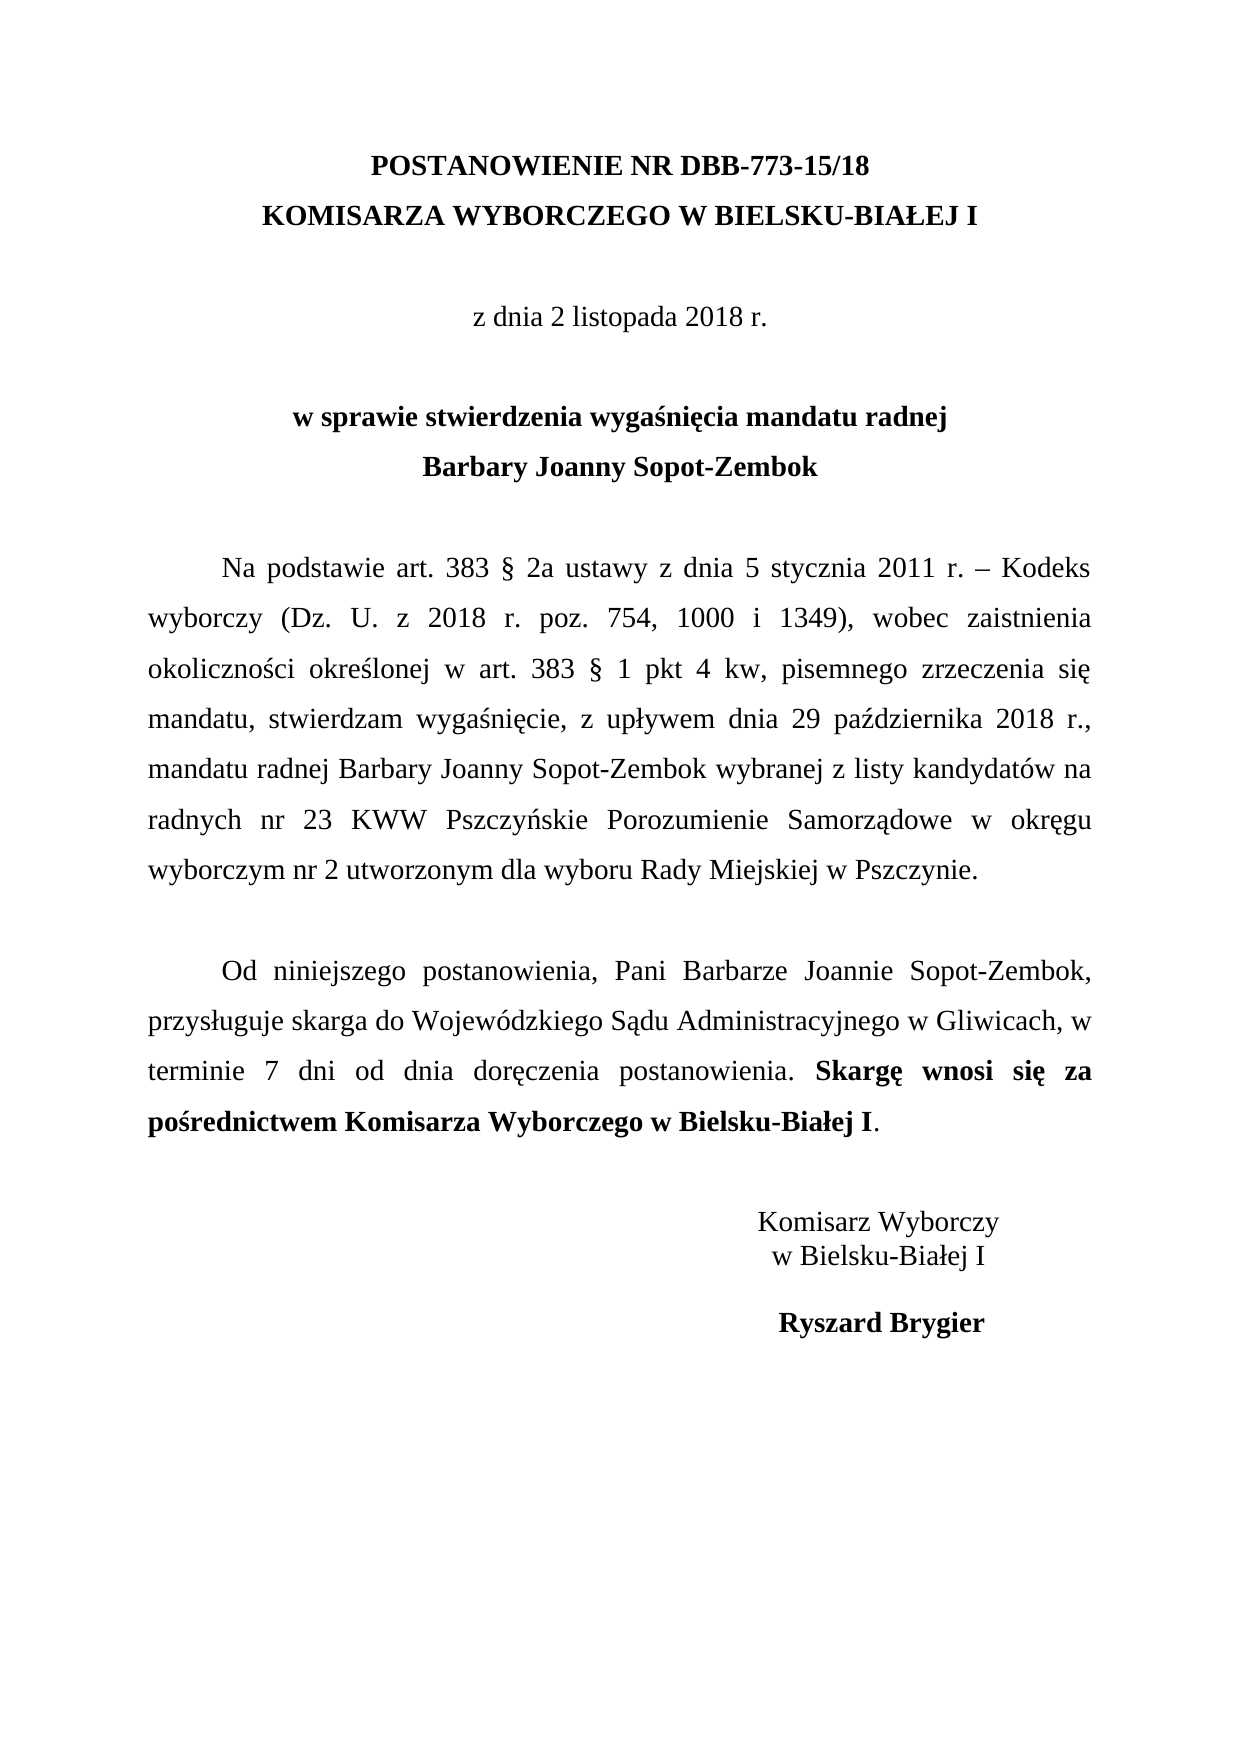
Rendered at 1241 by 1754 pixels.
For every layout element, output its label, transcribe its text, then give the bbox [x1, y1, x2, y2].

text POSTANOWIENIE NR DBB-773-15/18 [148, 148, 1092, 181]
subtitle Komisarz Wyborczy [664, 1204, 1092, 1238]
text z dnia 2 listopada 2018 r. [148, 299, 1092, 332]
text Od niniejszego postanowienia, Pani Barbarze Joannie Sopot-Zembok, przysługuje skarga do Wojewódzkiego Sądu Administracyjnego w Gliwicach, w terminie 7 dni od dnia doręczenia postanowienia. Skargę wnosi się za pośrednictwem Komisarza Wyborczego w Bielsku-Białej I. [148, 953, 1092, 1137]
text KOMISARZA WYBORCZEGO W BIELSKU-BIAŁEJ I [148, 198, 1092, 232]
text w sprawie stwierdzenia wygaśnięcia mandatu radnej [148, 399, 1092, 433]
text Ryszard Brygier [673, 1305, 1090, 1338]
text w Bielsku-Białej I [664, 1238, 1092, 1271]
text Na podstawie art. 383 § 2a ustawy z dnia 5 stycznia 2011 r. – Kodeks wyborczy (Dz. U. z 2018 r. poz. 754, 1000 i 1349), wobec zaistnienia okoliczności określonej w art. 383 § 1 pkt 4 kw, pisemnego zrzeczenia się mandatu, stwierdzam wygaśnięcie, z upływem dnia 29 października 2018 r., mandatu radnej Barbary Joanny Sopot-Zembok wybranej z listy kandydatów na radnych nr 23 KWW Pszczyńskie Porozumienie Samorządowe w okręgu wyborczym nr 2 utworzonym dla wyboru Rady Miejskiej w Pszczynie. [148, 550, 1092, 886]
text Barbary Joanny Sopot-Zembok [148, 449, 1092, 483]
